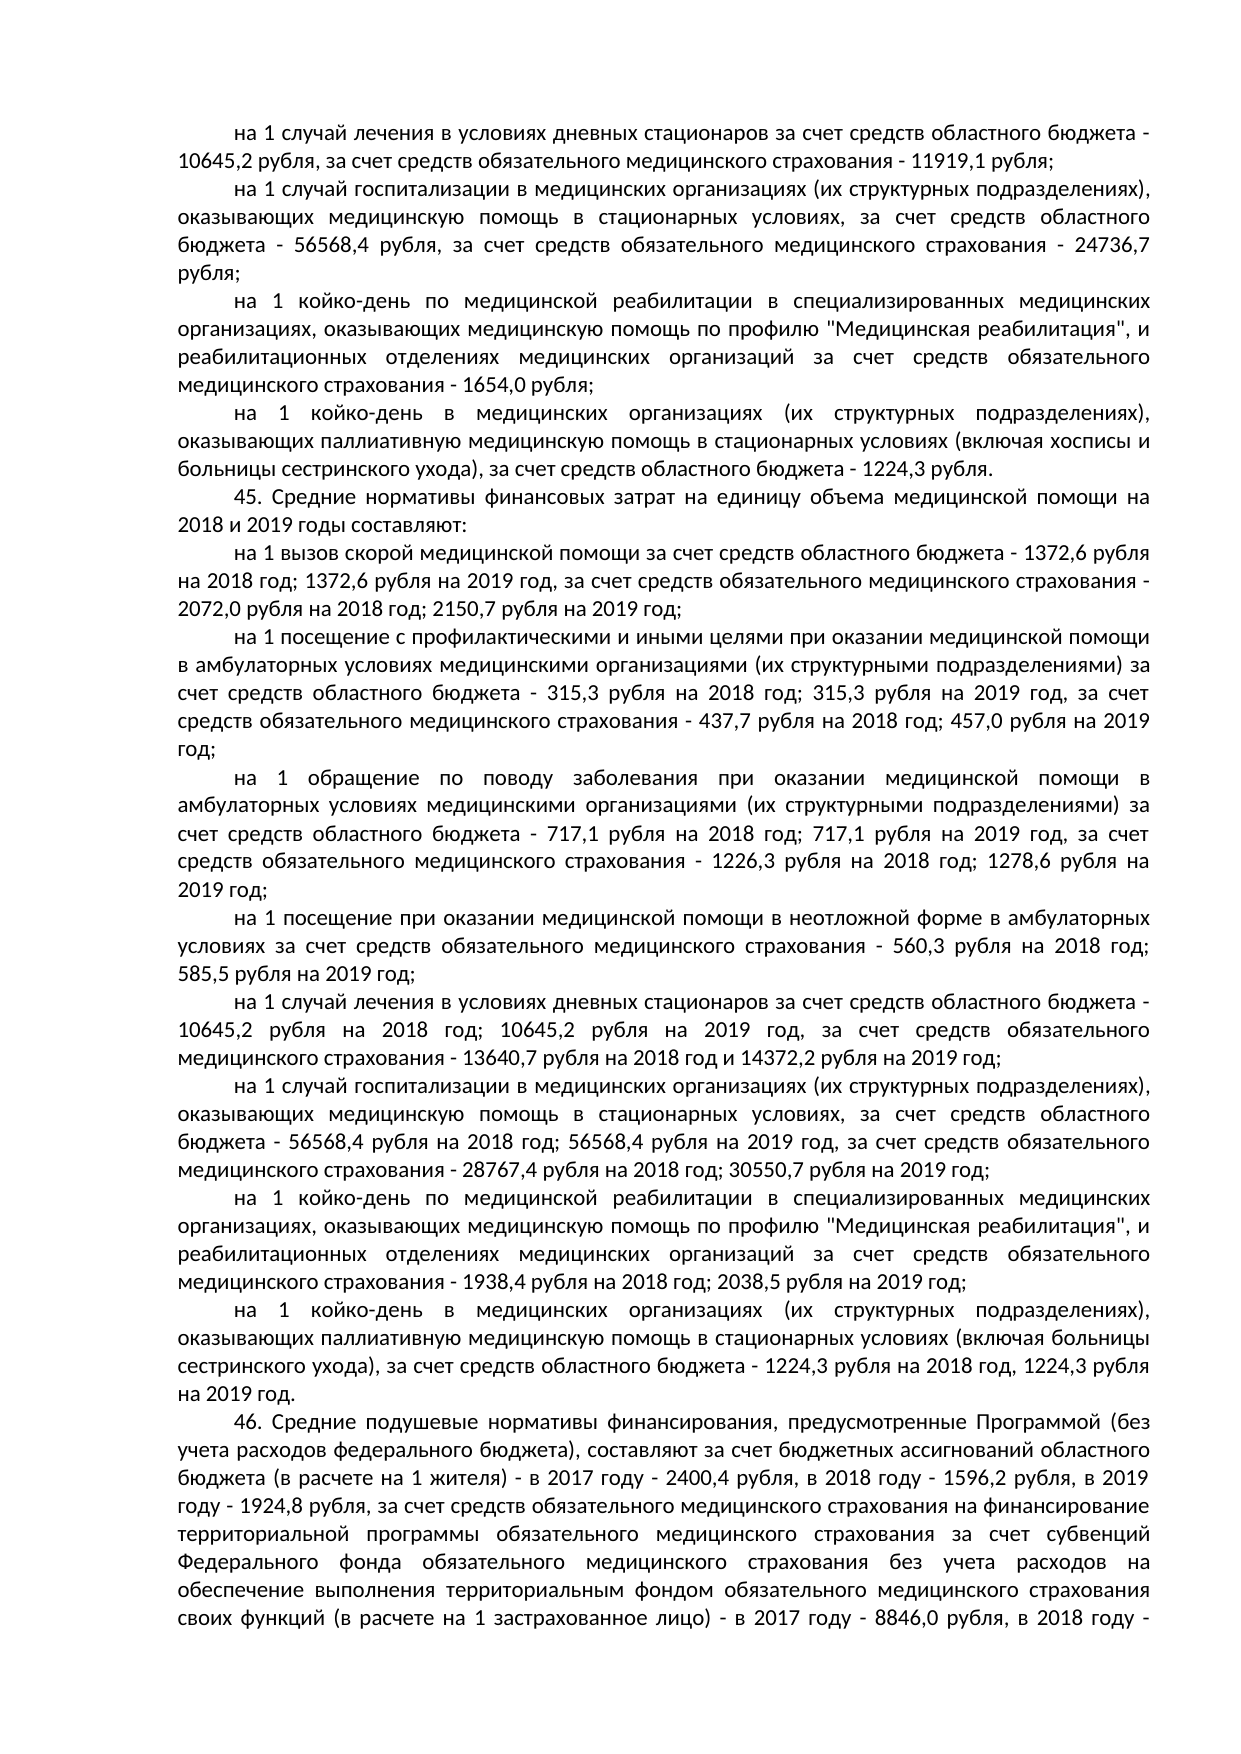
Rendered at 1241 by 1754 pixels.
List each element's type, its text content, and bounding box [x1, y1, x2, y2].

text на 1 случай госпитализации в медицинских организациях (их структурных подразделениях), оказывающих медицинскую помощь в стационарных условиях, за счет средств областного бюджета - 56568,4 рубля, за счет средств обязательного медицинского страхования - 24736,7 рубля; [177, 174, 1152, 286]
text на 1 койко-день по медицинской реабилитации в специализированных медицинских организациях, оказывающих медицинскую помощь по профилю "Медицинская реабилитация", и реабилитационных отделениях медицинских организаций за счет средств обязательного медицинского страхования - 1938,4 рубля на 2018 год; 2038,5 рубля на 2019 год; [177, 1183, 1152, 1295]
text на 1 посещение при оказании медицинской помощи в неотложной форме в амбулаторных условиях за счет средств обязательного медицинского страхования - 560,3 рубля на 2018 год; 585,5 рубля на 2019 год; [177, 903, 1152, 987]
text на 1 вызов скорой медицинской помощи за счет средств областного бюджета - 1372,6 рубля на 2018 год; 1372,6 рубля на 2019 год, за счет средств обязательного медицинского страхования - 2072,0 рубля на 2018 год; 2150,7 рубля на 2019 год; [177, 538, 1152, 622]
text на 1 посещение с профилактическими и иными целями при оказании медицинской помощи в амбулаторных условиях медицинскими организациями (их структурными подразделениями) за счет средств областного бюджета - 315,3 рубля на 2018 год; 315,3 рубля на 2019 год, за счет средств обязательного медицинского страхования - 437,7 рубля на 2018 год; 457,0 рубля на 2019 год; [177, 622, 1152, 763]
text на 1 койко-день в медицинских организациях (их структурных подразделениях), оказывающих паллиативную медицинскую помощь в стационарных условиях (включая хосписы и больницы сестринского ухода), за счет средств областного бюджета - 1224,3 рубля. [177, 398, 1152, 482]
text на 1 случай лечения в условиях дневных стационаров за счет средств областного бюджета - 10645,2 рубля на 2018 год; 10645,2 рубля на 2019 год, за счет средств обязательного медицинского страхования - 13640,7 рубля на 2018 год и 14372,2 рубля на 2019 год; [177, 987, 1152, 1071]
text на 1 обращение по поводу заболевания при оказании медицинской помощи в амбулаторных условиях медицинскими организациями (их структурными подразделениями) за счет средств областного бюджета - 717,1 рубля на 2018 год; 717,1 рубля на 2019 год, за счет средств обязательного медицинского страхования - 1226,3 рубля на 2018 год; 1278,6 рубля на 2019 год; [177, 763, 1152, 903]
text на 1 койко-день в медицинских организациях (их структурных подразделениях), оказывающих паллиативную медицинскую помощь в стационарных условиях (включая больницы сестринского ухода), за счет средств областного бюджета - 1224,3 рубля на 2018 год, 1224,3 рубля на 2019 год. [177, 1295, 1152, 1407]
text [177, 1407, 1152, 1631]
text на 1 случай госпитализации в медицинских организациях (их структурных подразделениях), оказывающих медицинскую помощь в стационарных условиях, за счет средств областного бюджета - 56568,4 рубля на 2018 год; 56568,4 рубля на 2019 год, за счет средств обязательного медицинского страхования - 28767,4 рубля на 2018 год; 30550,7 рубля на 2019 год; [177, 1071, 1152, 1183]
text на 1 случай лечения в условиях дневных стационаров за счет средств областного бюджета - 10645,2 рубля, за счет средств обязательного медицинского страхования - 11919,1 рубля; [177, 118, 1152, 174]
text на 1 койко-день по медицинской реабилитации в специализированных медицинских организациях, оказывающих медицинскую помощь по профилю "Медицинская реабилитация", и реабилитационных отделениях медицинских организаций за счет средств обязательного медицинского страхования - 1654,0 рубля; [177, 286, 1152, 398]
text 45. Средние нормативы финансовых затрат на единицу объема медицинской помощи на 2018 и 2019 годы составляют: [177, 482, 1152, 538]
